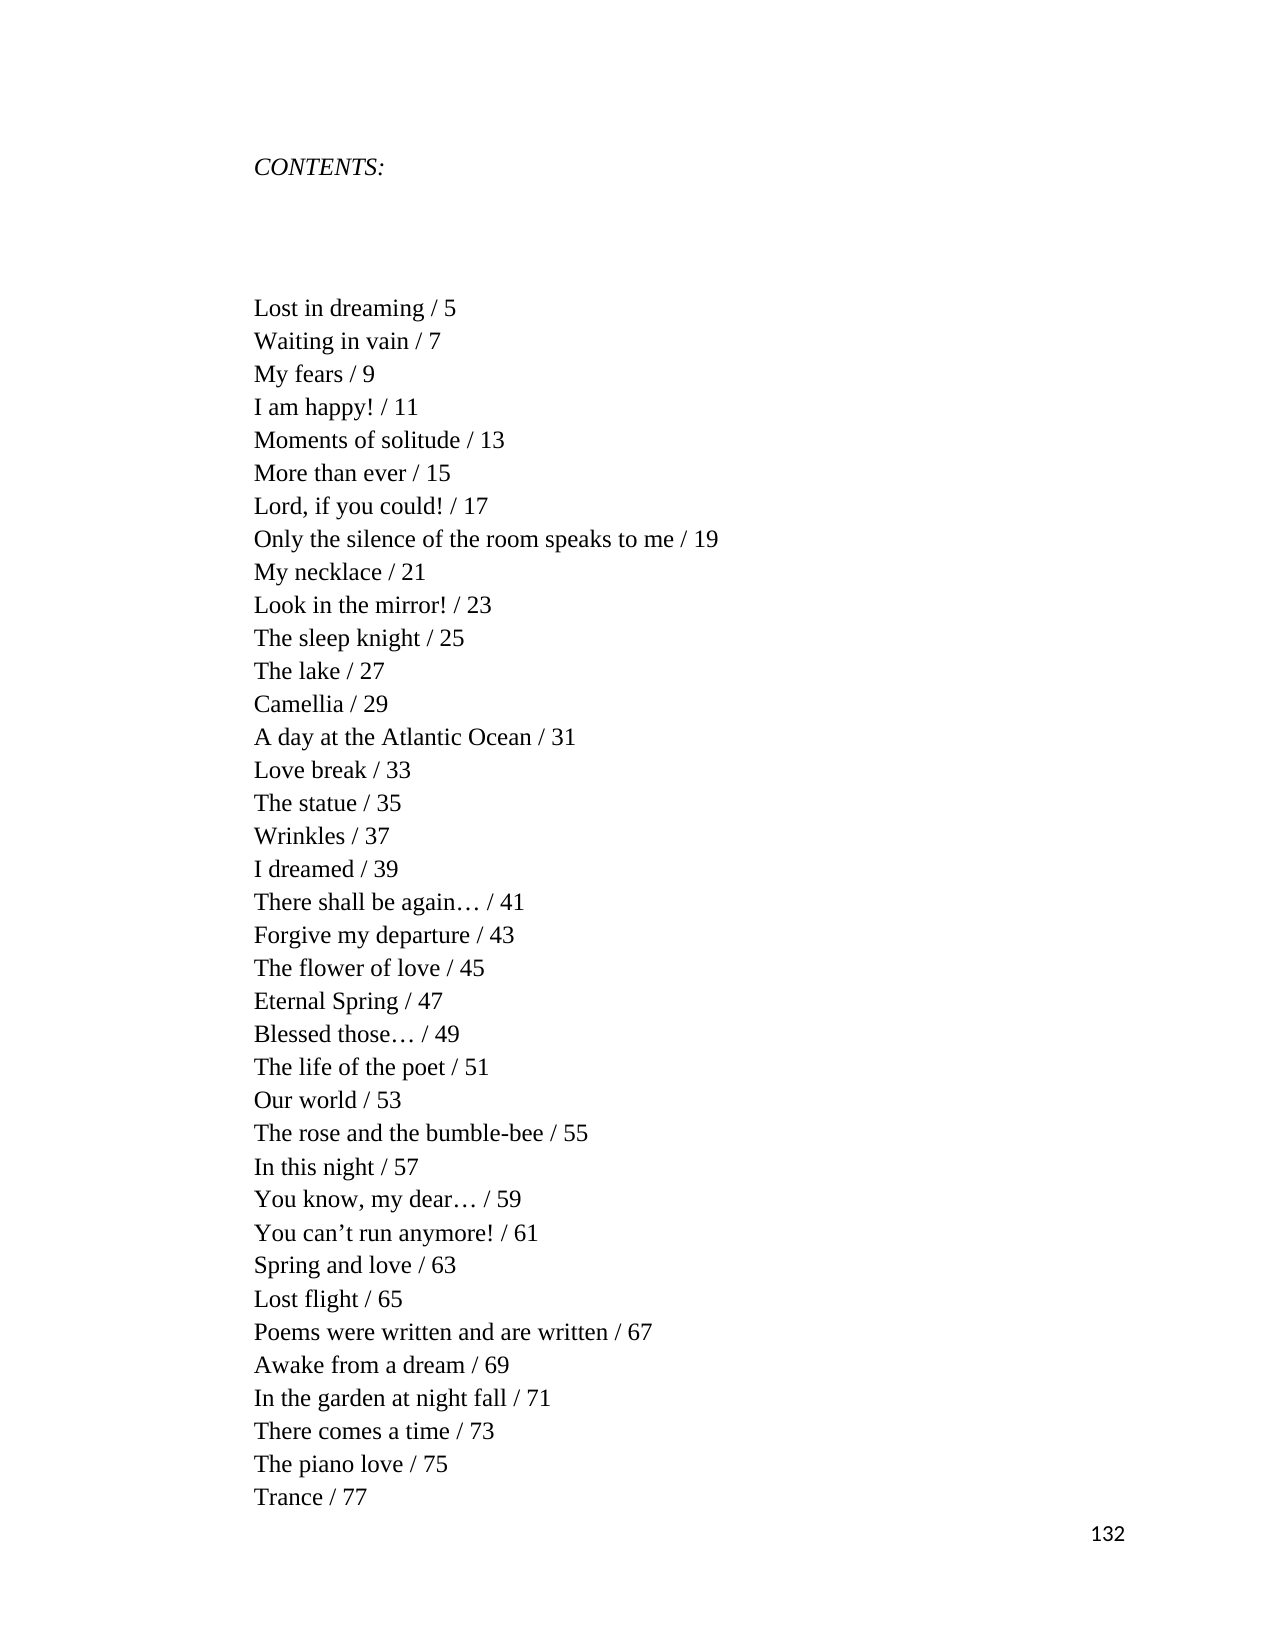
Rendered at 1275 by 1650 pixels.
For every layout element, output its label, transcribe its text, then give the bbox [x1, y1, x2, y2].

text Moments of solitude / 13 [253, 425, 1125, 454]
text A day at the Atlantic Ocean / 31 [253, 722, 1125, 751]
text Camellia / 29 [253, 689, 1125, 718]
text I dreamed / 39 [253, 854, 1125, 883]
text My necklace / 21 [253, 557, 1125, 586]
text The statue / 35 [253, 788, 1125, 817]
text Awake from a dream / 69 [253, 1350, 1125, 1378]
text More than ever / 15 [253, 458, 1125, 487]
text You know, my dear… / 59 [253, 1184, 1125, 1213]
text Look in the mirror! / 23 [253, 590, 1125, 619]
text There shall be again… / 41 [253, 887, 1125, 916]
text Forgive my departure / 43 [253, 920, 1125, 949]
text There comes a time / 73 [253, 1416, 1125, 1444]
text The sleep knight / 25 [253, 623, 1125, 652]
text Lord, if you could! / 17 [253, 491, 1125, 520]
text The life of the poet / 51 [253, 1052, 1125, 1081]
text The lake / 27 [253, 656, 1125, 685]
text Spring and love / 63 [253, 1251, 1125, 1279]
text Only the silence of the room speaks to me / 19 [253, 524, 1125, 553]
text In the garden at night fall / 71 [253, 1383, 1125, 1411]
text The flower of love / 45 [253, 953, 1125, 982]
text I am happy! / 11 [253, 392, 1125, 421]
text In this night / 57 [253, 1152, 1125, 1180]
text Lost flight / 65 [253, 1284, 1125, 1312]
text Our world / 53 [253, 1086, 1125, 1114]
text Love break / 33 [253, 755, 1125, 784]
text Lost in dreaming / 5 [253, 293, 1125, 322]
text CONTENTS: [253, 152, 1125, 181]
text Eternal Spring / 47 [253, 986, 1125, 1015]
text Blessed those… / 49 [253, 1019, 1125, 1048]
text Poems were written and are written / 67 [253, 1317, 1125, 1345]
text Trance / 77 [253, 1482, 1125, 1511]
text You can’t run anymore! / 61 [253, 1218, 1125, 1246]
text The rose and the bumble-bee / 55 [253, 1118, 1125, 1147]
text Wrinkles / 37 [253, 821, 1125, 850]
text My fears / 9 [253, 359, 1125, 388]
text Waiting in vain / 7 [253, 326, 1125, 355]
text The piano love / 75 [253, 1449, 1125, 1477]
